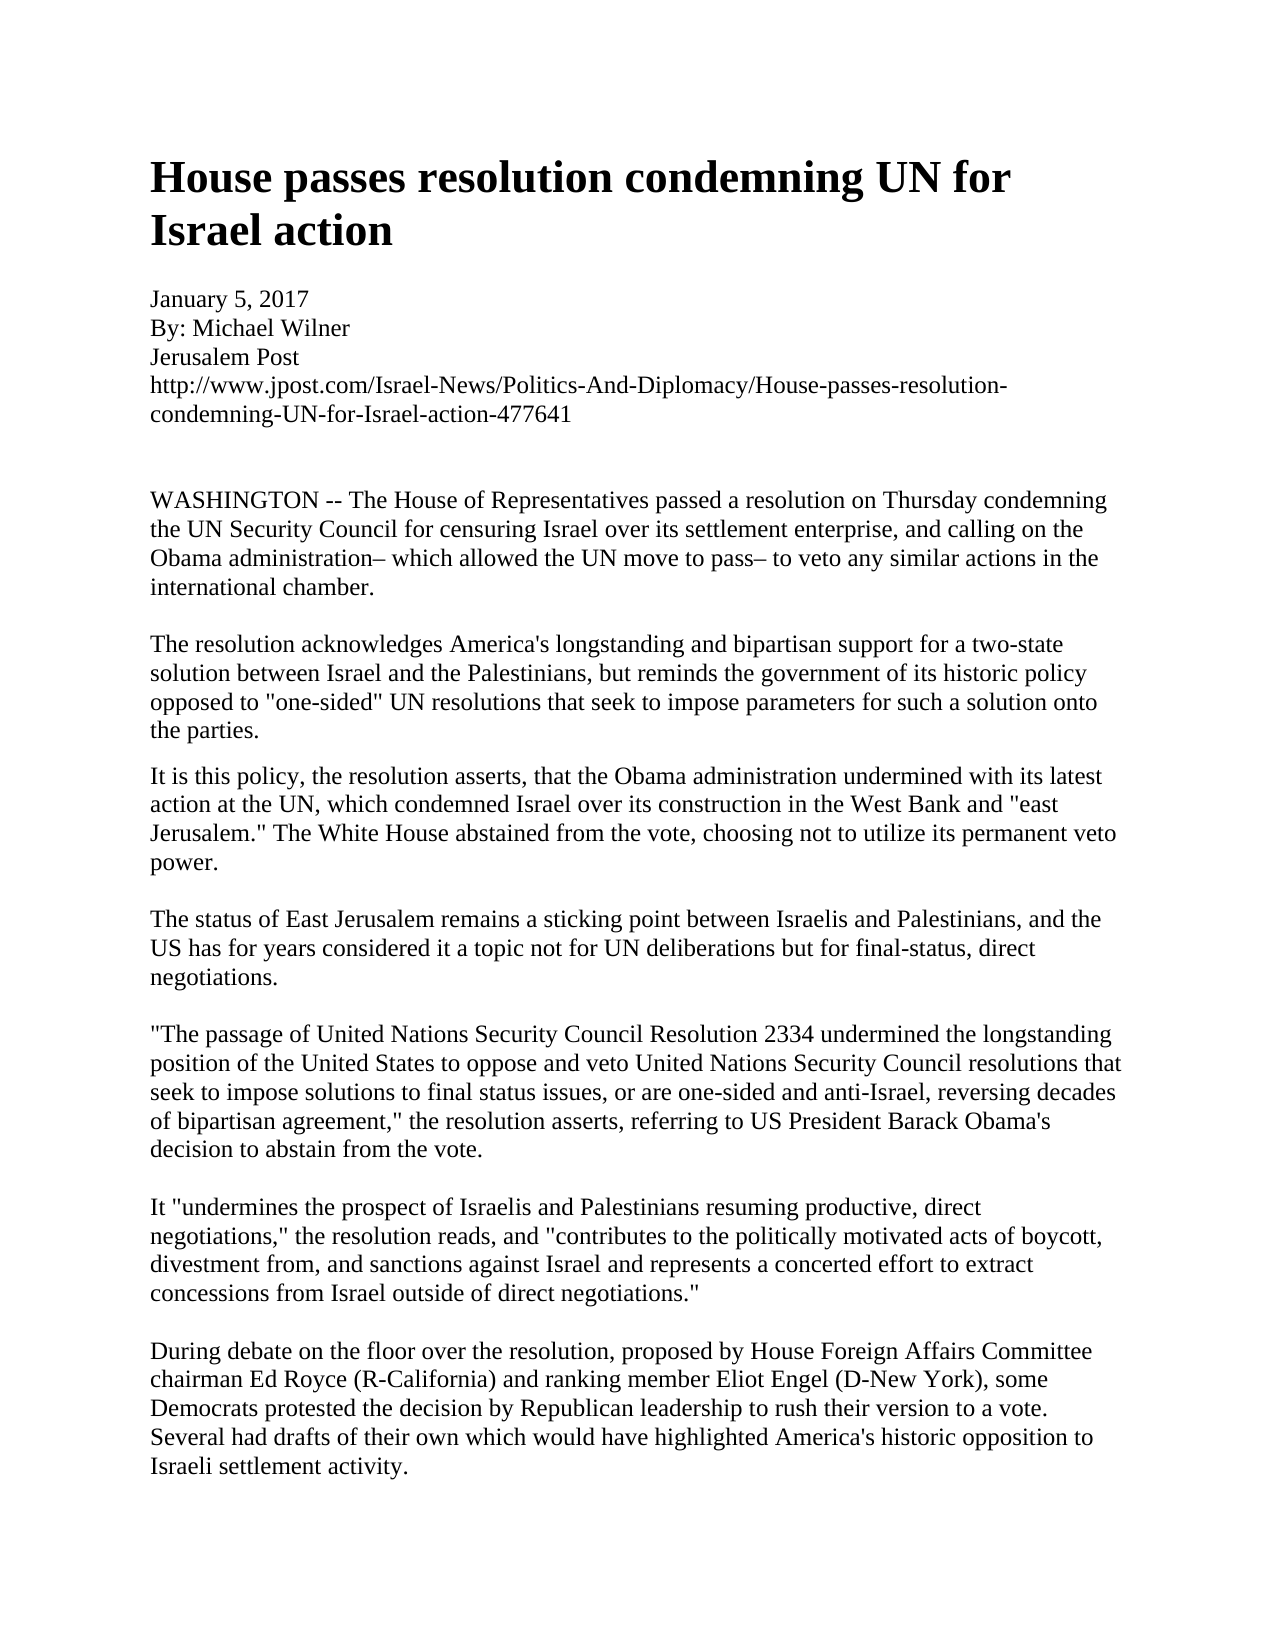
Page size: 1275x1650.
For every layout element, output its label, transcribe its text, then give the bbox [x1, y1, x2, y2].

text Jerusalem Post [150, 342, 1125, 370]
text WASHINGTON -- The House of Representatives passed a resolution on Thursday condemning the UN Security Council for censuring Israel over its settlement enterprise, and calling on the Obama administration– which allowed the UN move to pass– to veto any similar actions in the international chamber. The resolution acknowledges America's longstanding and bipartisan support for a two-state solution between Israel and the Palestinians, but reminds the government of its historic policy opposed to "one-sided" UN resolutions that seek to impose parameters for such a solution onto the parties. [150, 485, 1125, 744]
text House passes resolution condemning UN for Israel action [150, 150, 1125, 255]
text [150, 761, 1125, 1479]
text By: Michael Wilner [150, 313, 1125, 342]
text http://www.jpost.com/Israel-News/Politics-And-Diplomacy/House-passes-resolution-condemning-UN-for-Israel-action-477641 [150, 370, 1125, 428]
text January 5, 2017 [150, 284, 1125, 313]
